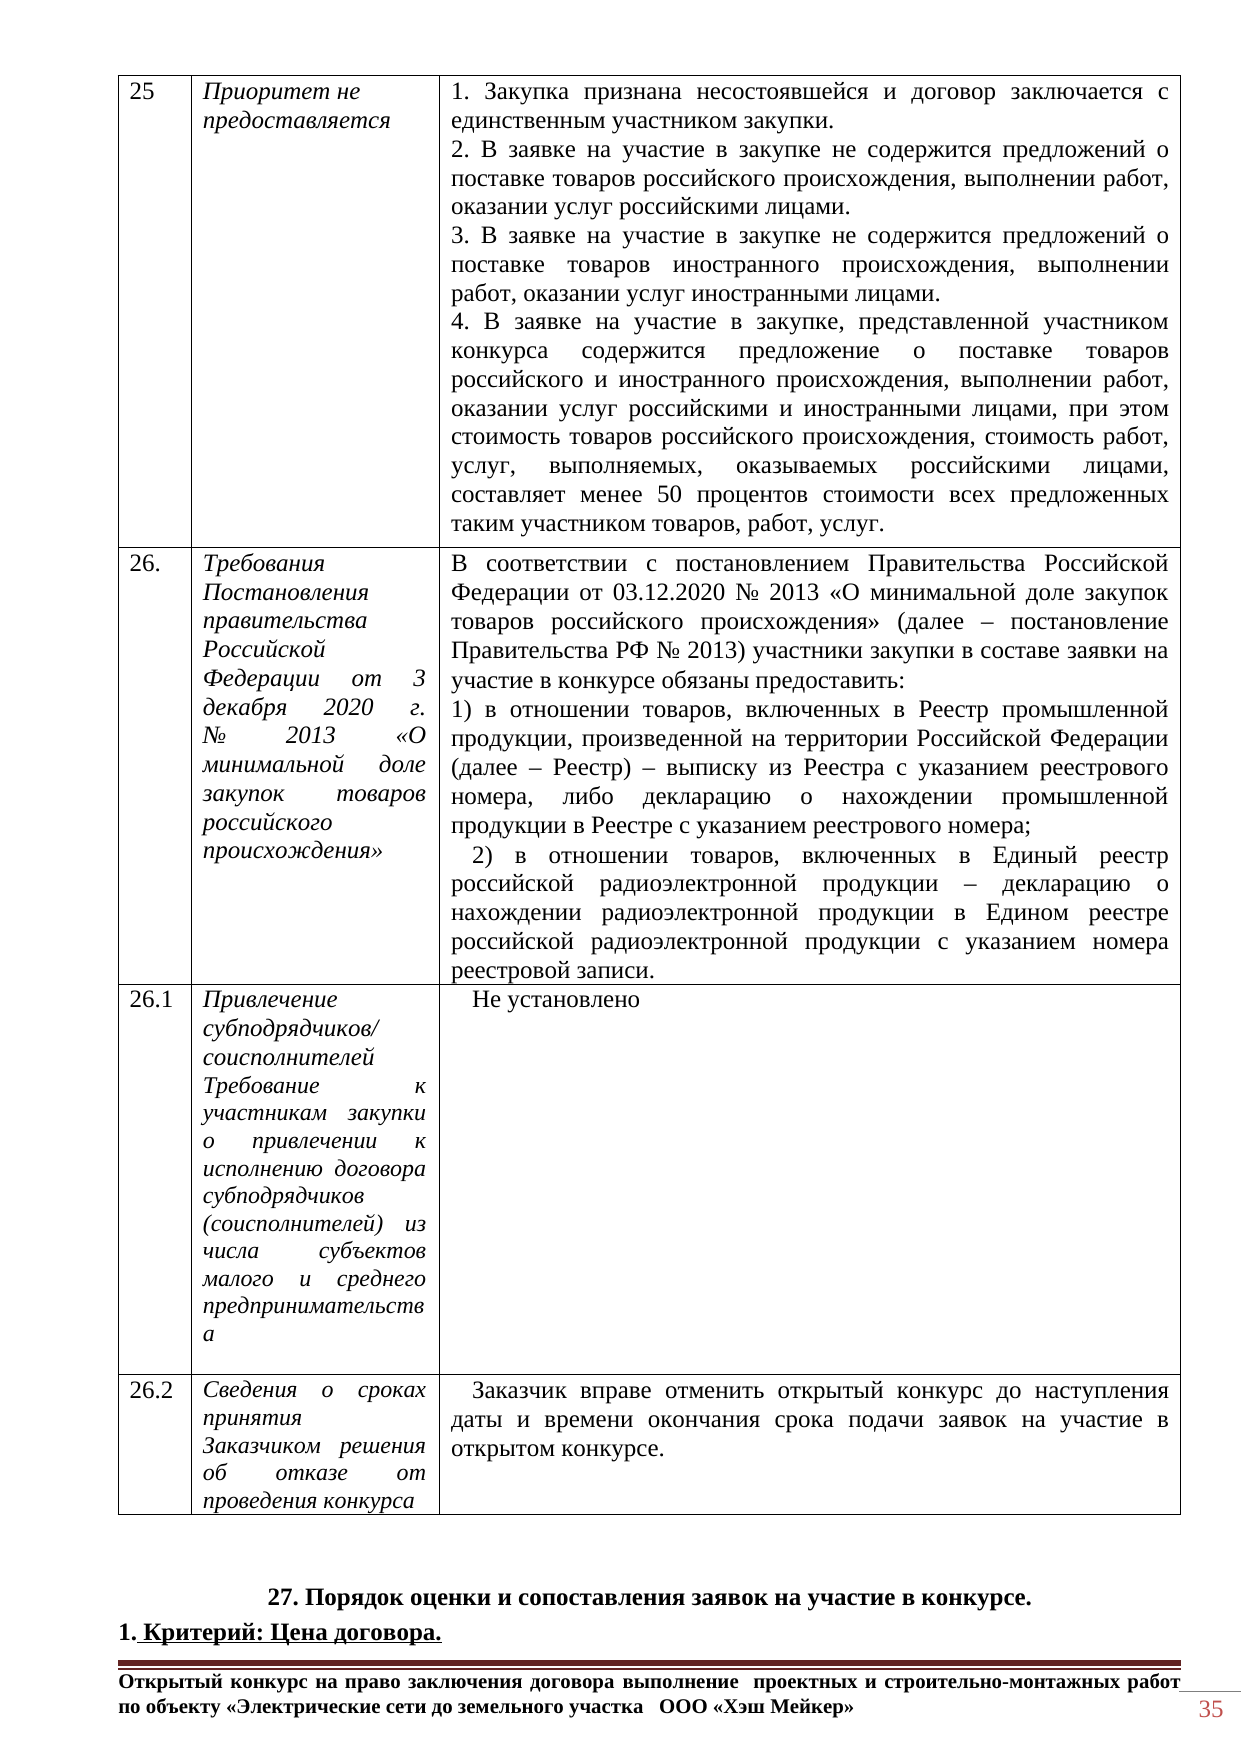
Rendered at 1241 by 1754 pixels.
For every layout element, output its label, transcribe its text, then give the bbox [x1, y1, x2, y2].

table_cell Не установлено [440, 985, 1180, 1374]
table_cell 1. Закупка признана несостоявшейся и договор заключается с единственным участником закупки. 2. В заявке на участие в закупке не содержится предложений о поставке товаров российского происхождения, выполнении работ, оказании услуг российскими лицами. 3. В заявке на участие в закупке не содержится предложений о поставке товаров иностранного происхождения, выполнении работ, оказании услуг иностранными лицами. 4. В заявке на участие в закупке, представленной участником конкурса содержится предложение о поставке товаров российского и иностранного происхождения, выполнении работ, оказании услуг российскими и иностранными лицами, при этом стоимость товаров российского происхождения, стоимость работ, услуг, выполняемых, оказываемых российскими лицами, составляет менее 50 процентов стоимости всех предложенных таким участником товаров, работ, услуг. [440, 76, 1180, 547]
table_cell Требования Постановления правительства Российской Федерации от 3 декабря 2020 г. № 2013 «О минимальной доле закупок товаров российского происхождения» [192, 548, 439, 983]
table_cell Привлечение субподрядчиков/ соисполнителей Требование к участникам закупки о привлечении к исполнению договора субподрядчиков (соисполнителей) из числа субъектов малого и среднего предпринимательства [192, 985, 439, 1374]
text 27. Порядок оценки и сопоставления заявок на участие в конкурсе. [118, 1582, 1181, 1611]
table_cell 26. [119, 548, 191, 983]
table_cell 26.2 [119, 1375, 191, 1513]
text 1. Критерий: Цена договора. [118, 1617, 1181, 1646]
table_cell 25 [119, 76, 191, 547]
table_cell Сведения о сроках принятия Заказчиком решения об отказе от проведения конкурса [192, 1375, 439, 1513]
table_cell В соответствии с постановлением Правительства Российской Федерации от 03.12.2020 № 2013 «О минимальной доле закупок товаров российского происхождения» (далее – постановление Правительства РФ № 2013) участники закупки в составе заявки на участие в конкурсе обязаны предоставить: 1) в отношении товаров, включенных в Реестр промышленной продукции, произведенной на территории Российской Федерации (далее – Реестр) – выписку из Реестра с указанием реестрового номера, либо декларацию о нахождении промышленной продукции в Реестре с указанием реестрового номера; 2) в отношении товаров, включенных в Единый реестр российской радиоэлектронной продукции – декларацию о нахождении радиоэлектронной продукции в Едином реестре российской радиоэлектронной продукции с указанием номера реестровой записи. [440, 548, 1180, 983]
table_cell Приоритет не предоставляется [192, 76, 439, 547]
table_cell 26.1 [119, 985, 191, 1374]
table_cell Заказчик вправе отменить открытый конкурс до наступления даты и времени окончания срока подачи заявок на участие в открытом конкурсе. [440, 1375, 1180, 1513]
